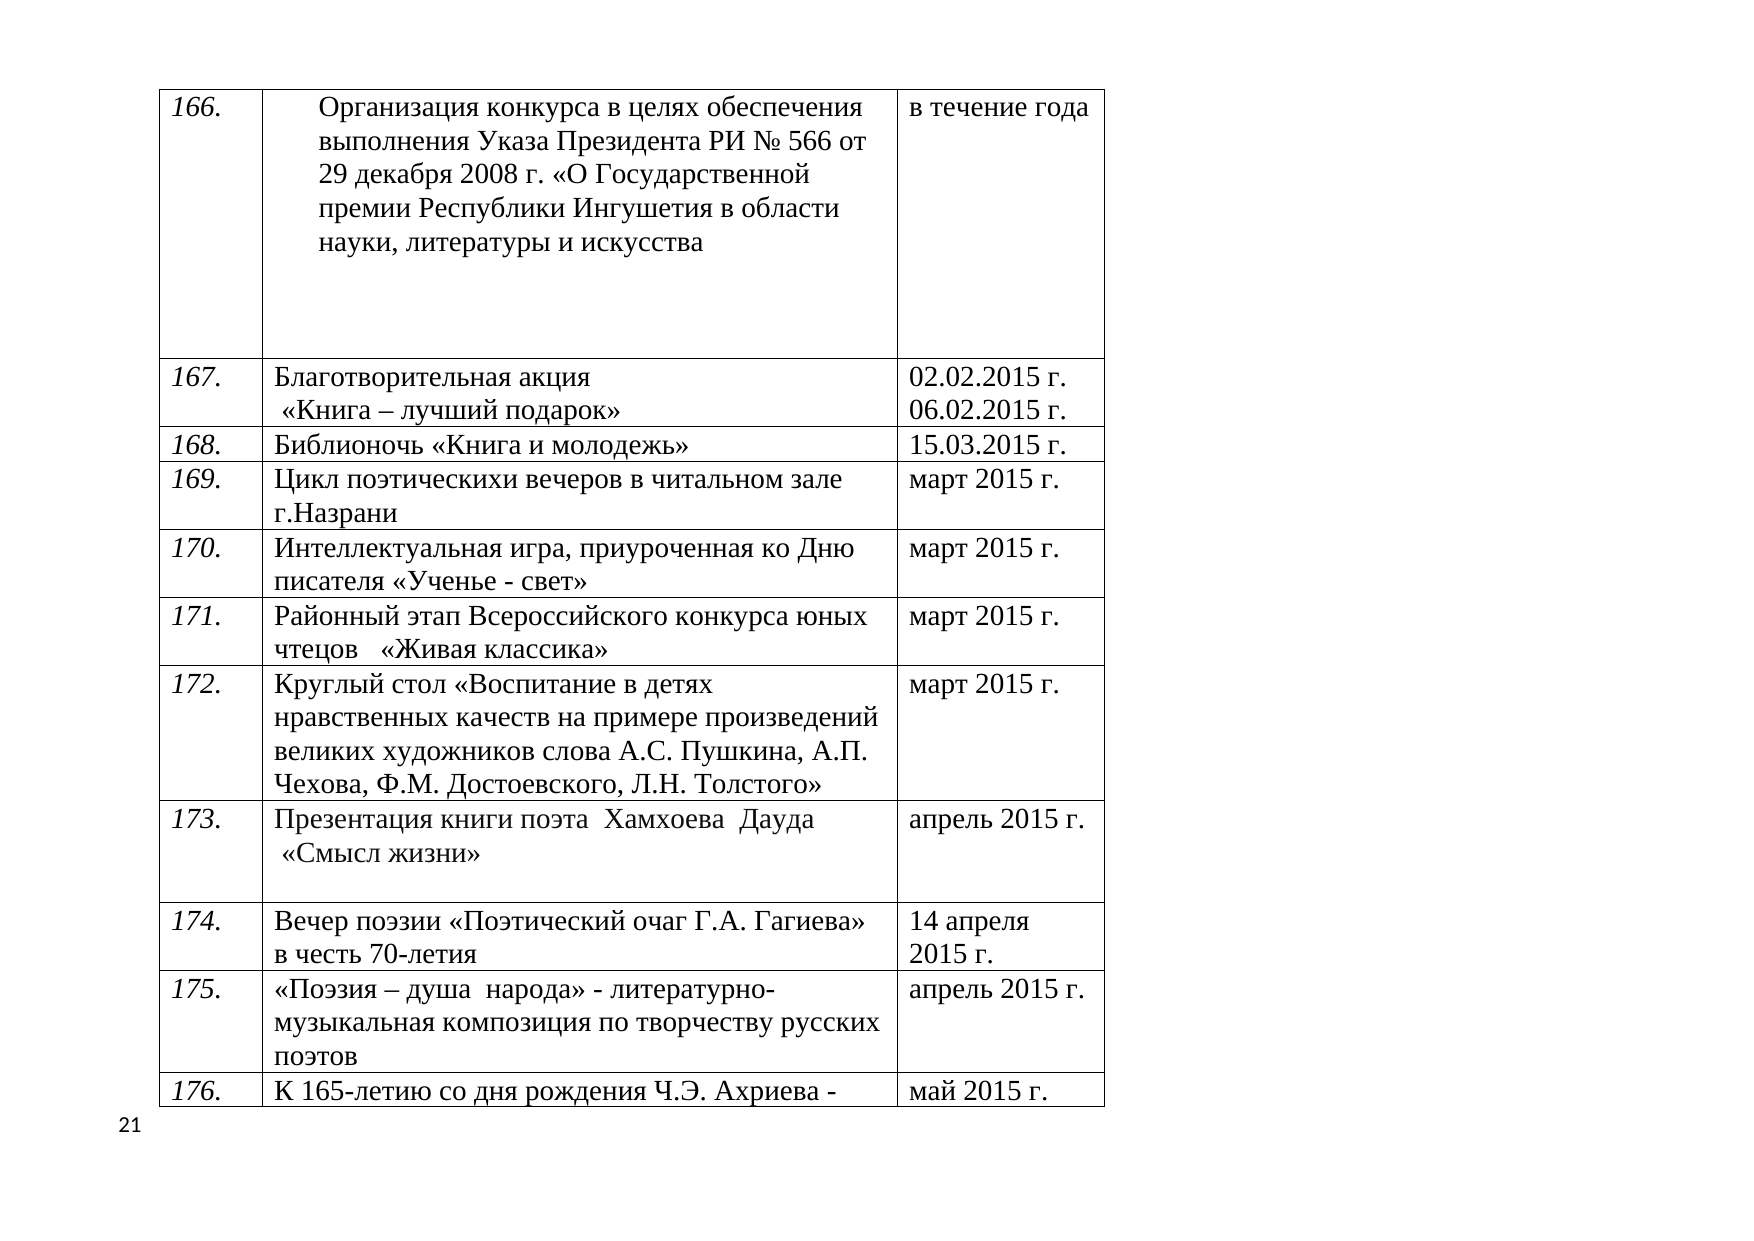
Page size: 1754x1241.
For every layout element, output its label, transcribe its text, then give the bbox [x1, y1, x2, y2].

table_cell март 2015 г. [898, 530, 1104, 597]
table_cell в течение года [898, 90, 1104, 358]
table_cell 15.03.2015 г. [898, 427, 1104, 461]
table_cell 171. [160, 598, 262, 665]
table_cell 176. [160, 1073, 262, 1106]
table_cell 169. [160, 462, 262, 529]
table_cell Вечер поэзии «Поэтический очаг Г.А. Гагиева» в честь 70-летия [263, 903, 897, 970]
table_cell 173. [160, 801, 262, 902]
table_cell май 2015 г. [898, 1073, 1104, 1106]
table_cell Благотворительная акция «Книга – лучший подарок» [263, 359, 897, 426]
table_cell 02.02.2015 г. 06.02.2015 г. [898, 359, 1104, 426]
table_cell апрель 2015 г. [898, 971, 1104, 1072]
table_cell Круглый стол «Воспитание в детях нравственных качеств на примере произведений великих художников слова А.С. Пушкина, А.П. Чехова, Ф.М. Достоевского, Л.Н. Толстого» [263, 666, 897, 800]
table_cell март 2015 г. [898, 666, 1104, 800]
table_cell Районный этап Всероссийского конкурса юных чтецов «Живая классика» [263, 598, 897, 665]
table_cell Интеллектуальная игра, приуроченная ко Дню писателя «Ученье - свет» [263, 530, 897, 597]
table_cell апрель 2015 г. [898, 801, 1104, 902]
table_cell 170. [160, 530, 262, 597]
table_cell 175. [160, 971, 262, 1072]
table_cell март 2015 г. [898, 598, 1104, 665]
table_cell Презентация книги поэта Хамхоева Дауда «Смысл жизни» [263, 801, 897, 902]
table_cell март 2015 г. [898, 462, 1104, 529]
table_cell 14 апреля 2015 г. [898, 903, 1104, 970]
table_cell 168. [160, 427, 262, 461]
table_cell Цикл поэтическихи вечеров в читальном зале г.Назрани [263, 462, 897, 529]
table_cell 172. [160, 666, 262, 800]
table_cell Организация конкурса в целях обеспечения выполнения Указа Президента РИ № 566 от 29 декабря 2008 г. «О Государственной премии Республики Ингушетия в области науки, литературы и искусства [263, 90, 897, 358]
table_cell 167. [160, 359, 262, 426]
table_cell 174. [160, 903, 262, 970]
table_cell Библионочь «Книга и молодежь» [263, 427, 897, 461]
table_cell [263, 1073, 897, 1106]
table_cell 166. [160, 90, 262, 358]
table_cell «Поэзия – душа народа» - литературно-музыкальная композиция по творчеству русских поэтов [263, 971, 897, 1072]
